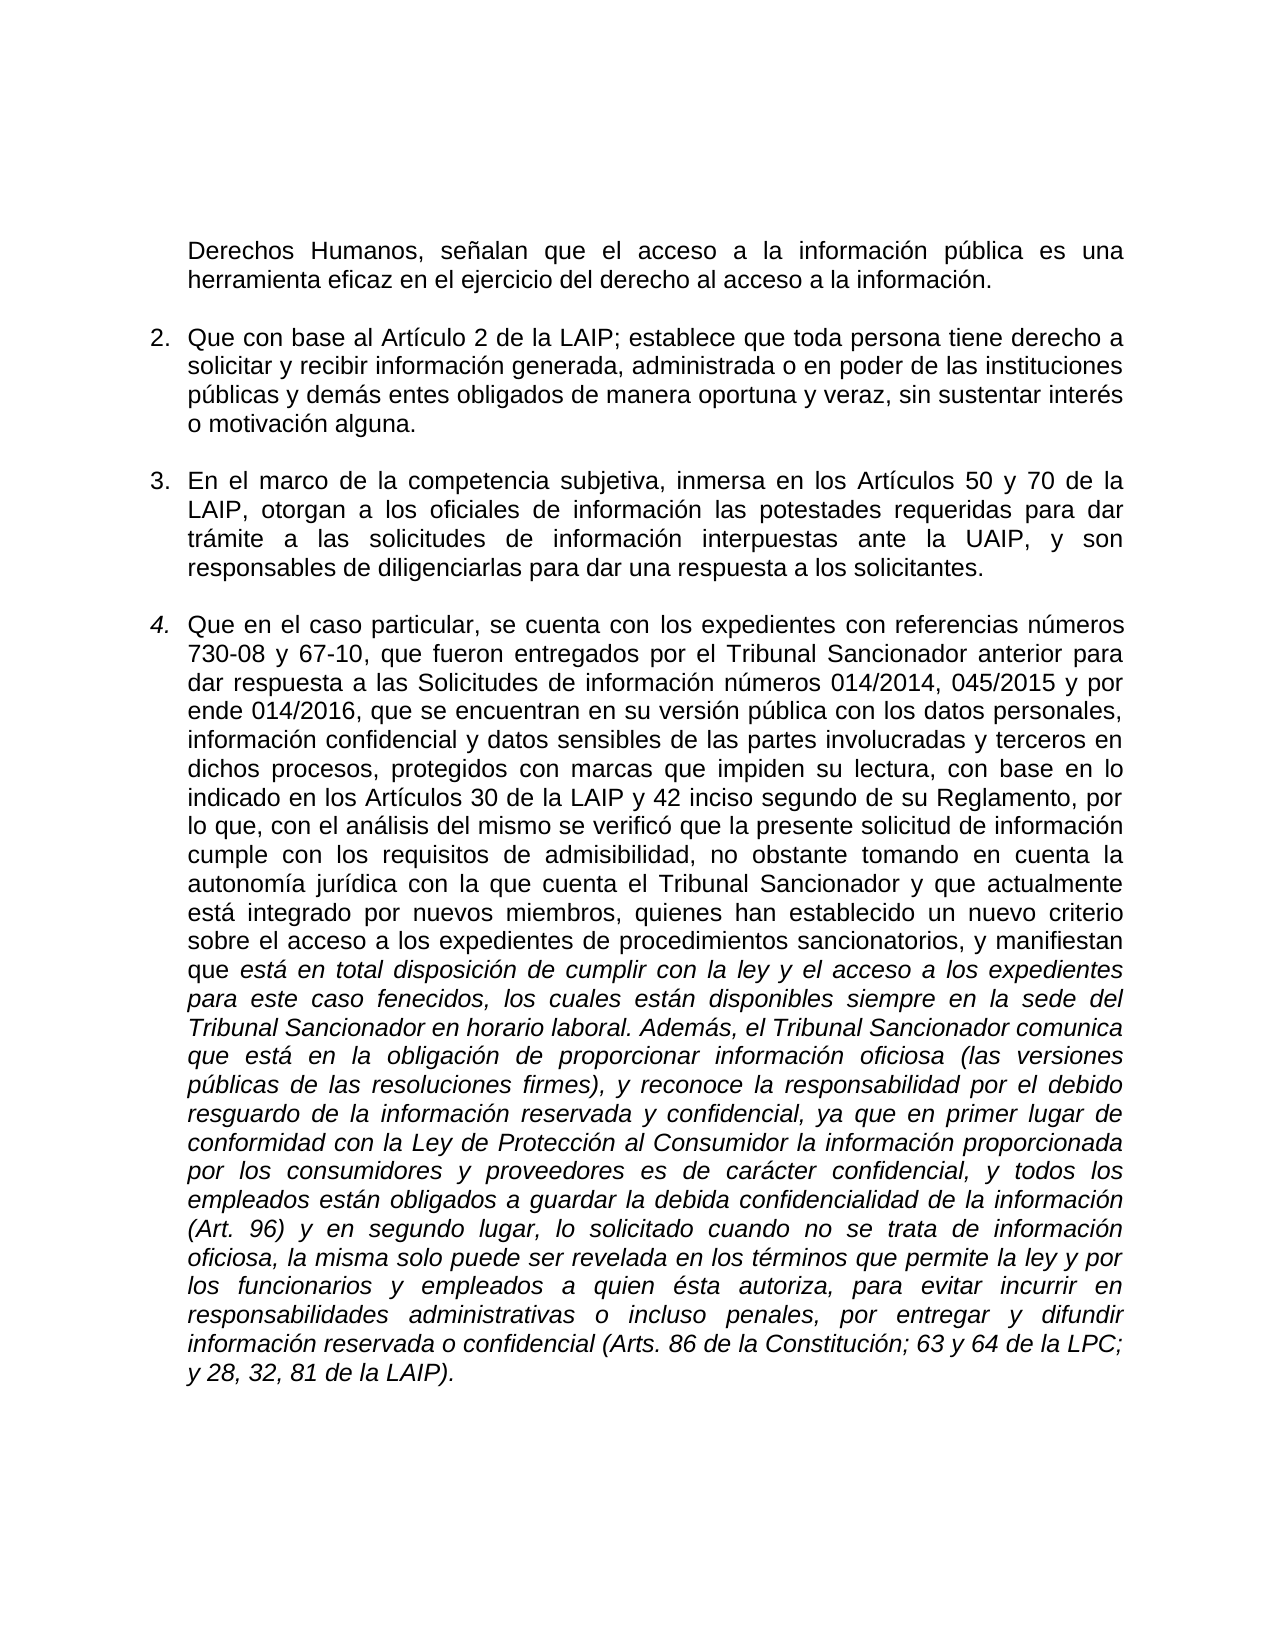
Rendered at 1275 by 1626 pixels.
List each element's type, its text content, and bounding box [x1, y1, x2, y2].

list En el marco de la competencia subjetiva, inmersa en los Artículos 50 y 70 de la LAIP, otorgan a los oficiales de información las potestades requeridas para dar trámite a las solicitudes de información interpuestas ante la UAIP, y son responsables de diligenciarlas para dar una respuesta a los solicitantes. [150, 466, 1125, 581]
list Que con base al Artículo 2 de la LAIP; establece que toda persona tiene derecho a solicitar y recibir información generada, administrada o en poder de las instituciones públicas y demás entes obligados de manera oportuna y veraz, sin sustentar interés o motivación alguna. [150, 322, 1125, 437]
list Que en el caso particular, se cuenta con los expedientes con referencias números 730-08 y 67-10, que fueron entregados por el Tribunal Sancionador anterior para dar respuesta a las Solicitudes de información números 014/2014, 045/2015 y por ende 014/2016, que se encuentran en su versión pública con los datos personales, información confidencial y datos sensibles de las partes involucradas y terceros en dichos procesos, protegidos con marcas que impiden su lectura, con base en lo indicado en los Artículos 30 de la LAIP y 42 inciso segundo de su Reglamento, por lo que, con el análisis del mismo se verificó que la presente solicitud de información cumple con los requisitos de admisibilidad, no obstante tomando en cuenta la autonomía jurídica con la que cuenta el Tribunal Sancionador y que actualmente está integrado por nuevos miembros, quienes han establecido un nuevo criterio sobre el acceso a los expedientes de procedimientos sancionatorios, y manifiestan que está en total disposición de cumplir con la ley y el acceso a los expedientes para este caso fenecidos, los cuales están disponibles siempre en la sede del Tribunal Sancionador en horario laboral. Además, el Tribunal Sancionador comunica que está en la obligación de proporcionar información oficiosa (las versiones públicas de las resoluciones firmes), y reconoce la responsabilidad por el debido resguardo de la información reservada y confidencial, ya que en primer lugar de conformidad con la Ley de Protección al Consumidor la información proporcionada por los consumidores y proveedores es de carácter confidencial, y todos los empleados están obligados a guardar la debida confidencialidad de la información (Art. 96) y en segundo lugar, lo solicitado cuando no se trata de información oficiosa, la misma solo puede ser revelada en los términos que permite la ley y por los funcionarios y empleados a quien ésta autoriza, para evitar incurrir en responsabilidades administrativas o incluso penales, por entregar y difundir información reservada o confidencial (Arts. 86 de la Constitución; 63 y 64 de la LPC; y 28, 32, 81 de la LAIP). [150, 610, 1125, 1386]
list Derechos Humanos, señalan que el acceso a la información pública es una herramienta eficaz en el ejercicio del derecho al acceso a la información. [187, 236, 1125, 294]
